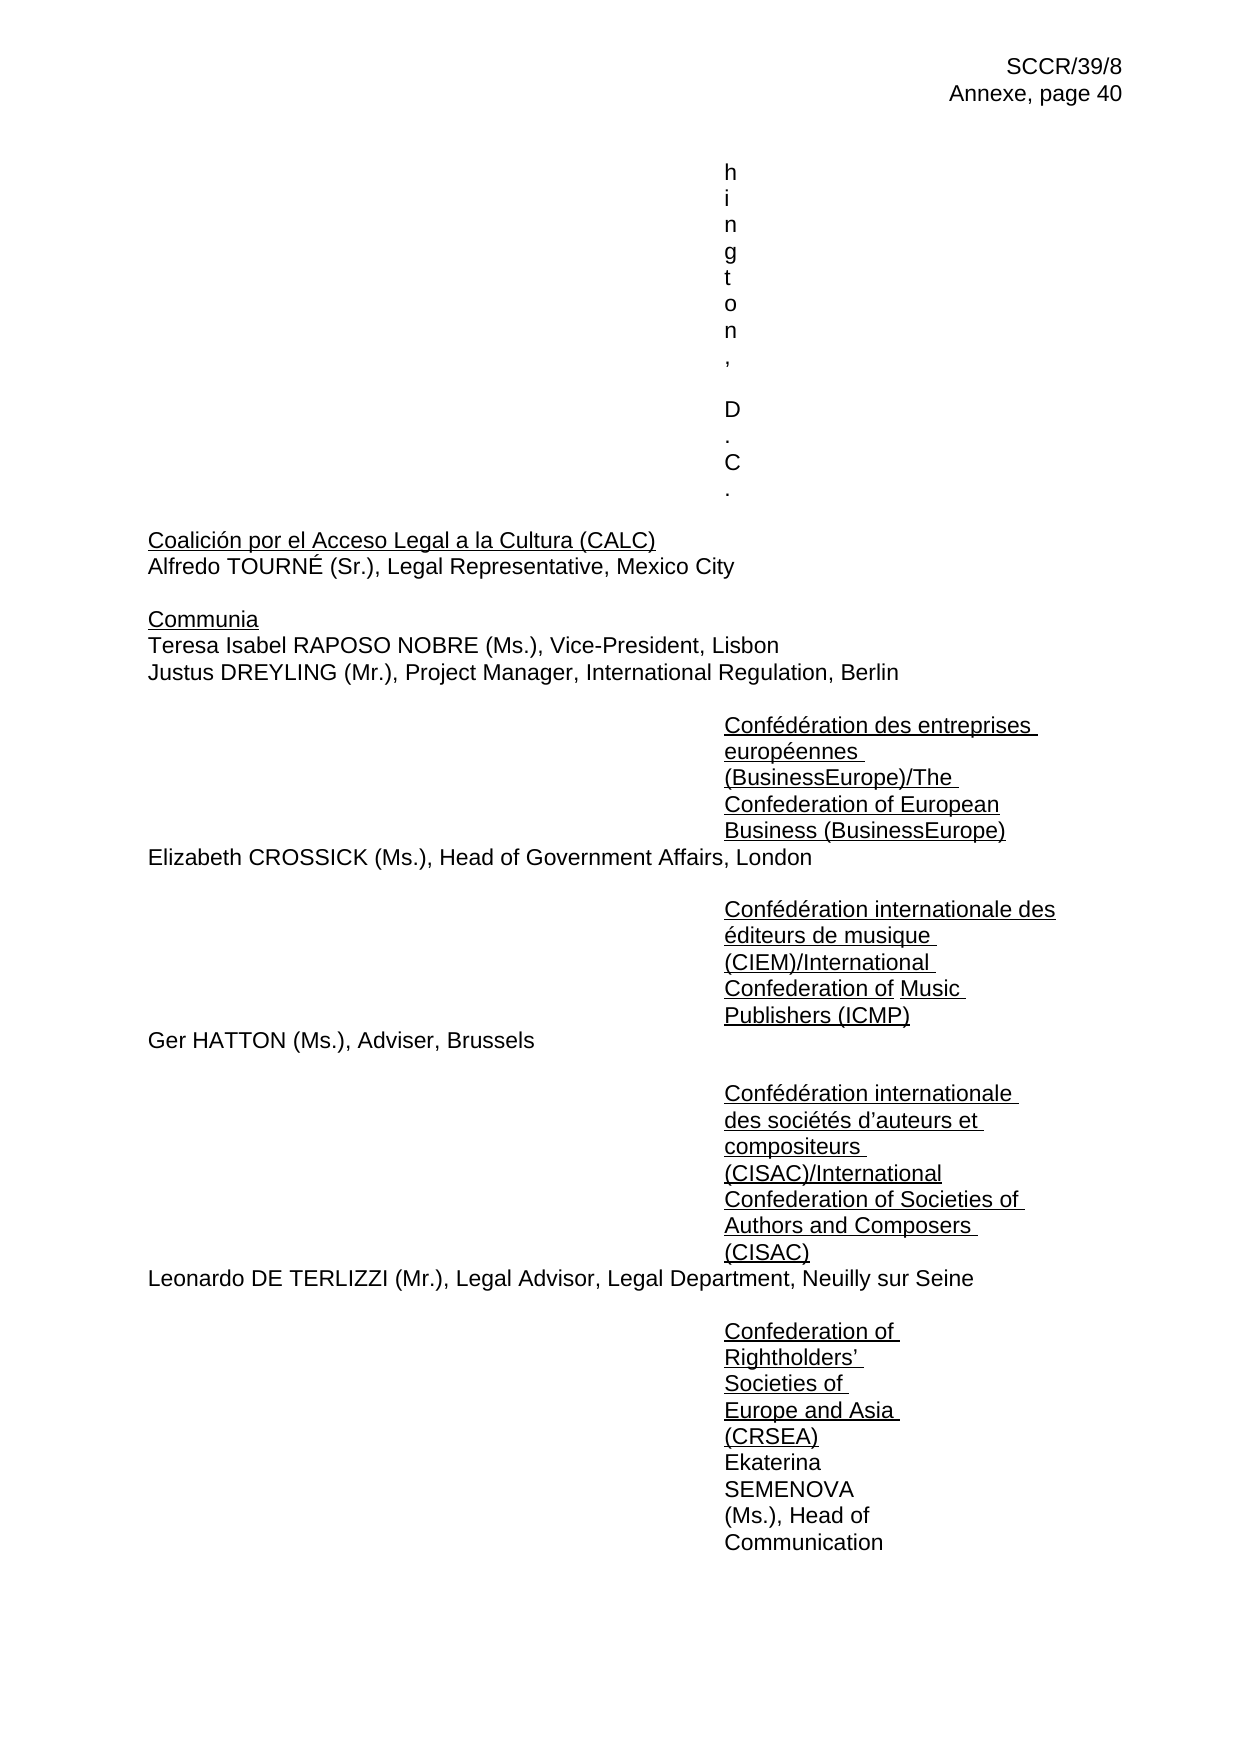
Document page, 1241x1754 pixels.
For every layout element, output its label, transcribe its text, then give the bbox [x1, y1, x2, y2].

text Confédération internationale des éditeurs de musique (CIEM)/International Confederation of Music Publishers (ICMP) [724, 896, 1058, 1028]
text Confédération internationale des sociétés d’auteurs et compositeurs (CISAC)/International Confederation of Societies of Authors and Composers (CISAC) [724, 1080, 1042, 1265]
text Confédération des entreprises européennes (BusinessEurope)/The Confederation of European Business (BusinessEurope) [724, 712, 1090, 843]
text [724, 1421, 900, 1555]
text Teresa Isabel RAPOSO NOBRE (Ms.), Vice-President, Lisbon [148, 633, 1122, 659]
text Coalición por el Acceso Legal a la Cultura (CALC) [148, 527, 1122, 554]
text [724, 1342, 900, 1419]
text Alfredo TOURNÉ (Sr.), Legal Representative, Mexico City [148, 554, 1122, 580]
text Leonardo DE TERLIZZI (Mr.), Legal Advisor, Legal Department, Neuilly sur Seine [148, 1265, 1122, 1291]
text Elizabeth CROSSICK (Ms.), Head of Government Affairs, London [148, 843, 1122, 870]
text Justus DREYLING (Mr.), Project Manager, International Regulation, Berlin [148, 659, 1122, 685]
text Communia [148, 606, 1122, 633]
text Ger HATTON (Ms.), Adviser, Brussels [148, 1028, 1122, 1054]
